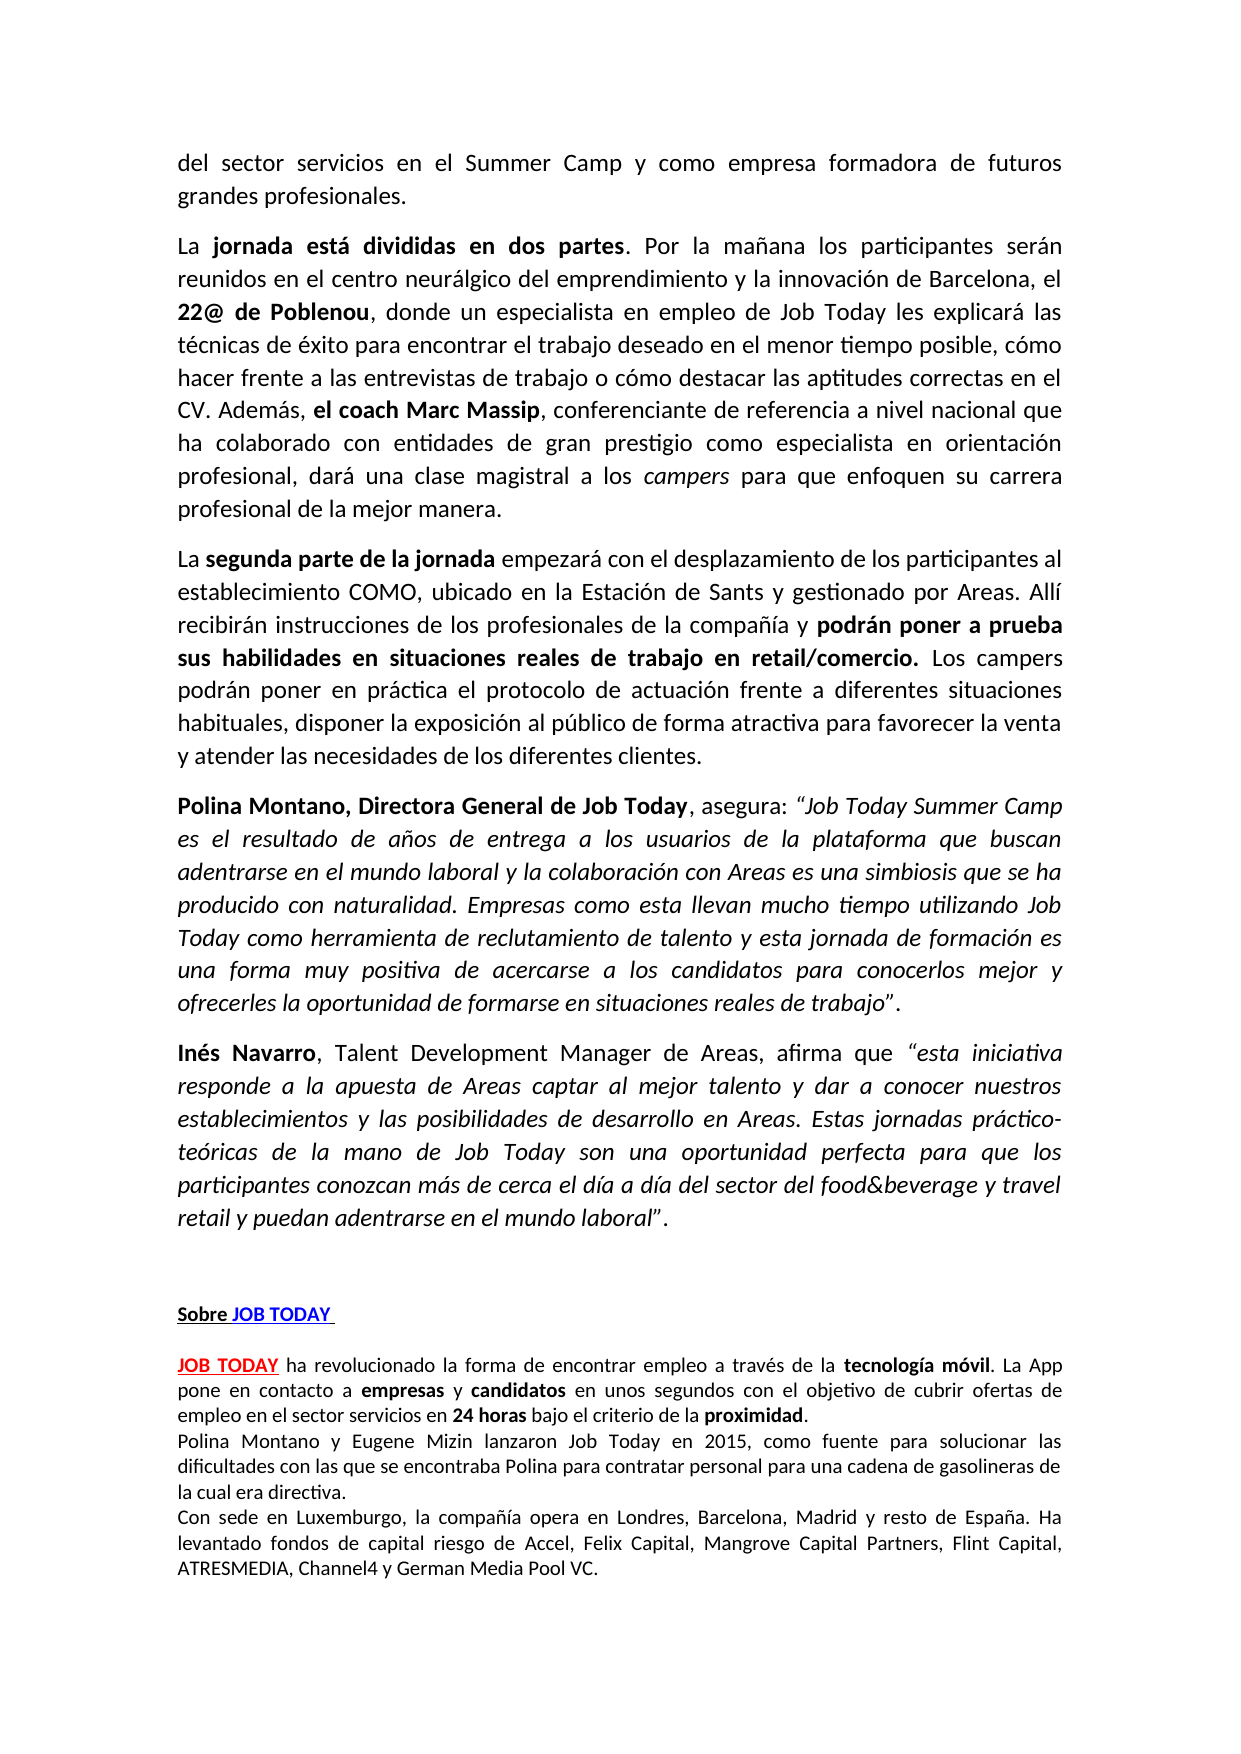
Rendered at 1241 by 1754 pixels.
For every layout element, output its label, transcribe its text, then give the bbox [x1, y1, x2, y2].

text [177, 148, 1063, 211]
text La segunda parte de la jornada empezará con el desplazamiento de los participantes al establecimiento COMO, ubicado en la Estación de Sants y gestionado por Areas. Allí recibirán instrucciones de los profesionales de la compañía y podrán poner a prueba sus habilidades en situaciones reales de trabajo en retail/comercio. Los campers podrán poner en práctica el protocolo de actuación frente a diferentes situaciones habituales, disponer la exposición al público de forma atractiva para favorecer la venta y atender las necesidades de los diferentes clientes. [177, 543, 1063, 771]
text Sobre JOB TODAY [177, 1301, 1063, 1326]
text La jornada está divididas en dos partes. Por la mañana los participantes serán reunidos en el centro neurálgico del emprendimiento y la innovación de Barcelona, el 22@ de Poblenou, donde un especialista en empleo de Job Today les explicará las técnicas de éxito para encontrar el trabajo deseado en el menor tiempo posible, cómo hacer frente a las entrevistas de trabajo o cómo destacar las aptitudes correctas en el CV. Además, el coach Marc Massip, conferenciante de referencia a nivel nacional que ha colaborado con entidades de gran prestigio como especialista en orientación profesional, dará una clase magistral a los campers para que enfoquen su carrera profesional de la mejor manera. [177, 230, 1063, 524]
text Inés Navarro, Talent Development Manager de Areas, afirma que “esta iniciativa responde a la apuesta de Areas captar al mejor talento y dar a conocer nuestros establecimientos y las posibilidades de desarrollo en Areas. Estas jornadas práctico-teóricas de la mano de Job Today son una oportunidad perfecta para que los participantes conozcan más de cerca el día a día del sector del food&beverage y travel retail y puedan adentrarse en el mundo laboral”. [177, 1037, 1063, 1232]
text Polina Montano y Eugene Mizin lanzaron Job Today en 2015, como fuente para solucionar las dificultades con las que se encontraba Polina para contratar personal para una cadena de gasolineras de la cual era directiva. [177, 1428, 1063, 1504]
text JOB TODAY ha revolucionado la forma de encontrar empleo a través de la tecnología móvil. La App pone en contacto a empresas y candidatos en unos segundos con el objetivo de cubrir ofertas de empleo en el sector servicios en 24 horas bajo el criterio de la proximidad. [177, 1352, 1063, 1428]
text Polina Montano, Directora General de Job Today, asegura: “Job Today Summer Camp es el resultado de años de entrega a los usuarios de la plataforma que buscan adentrarse en el mundo laboral y la colaboración con Areas es una simbiosis que se ha producido con naturalidad. Empresas como esta llevan mucho tiempo utilizando Job Today como herramienta de reclutamiento de talento y esta jornada de formación es una forma muy positiva de acercarse a los candidatos para conocerlos mejor y ofrecerles la oportunidad de formarse en situaciones reales de trabajo”. [177, 790, 1063, 1018]
text Con sede en Luxemburgo, la compañía opera en Londres, Barcelona, Madrid y resto de España. Ha levantado fondos de capital riesgo de Accel, Felix Capital, Mangrove Capital Partners, Flint Capital, ATRESMEDIA, Channel4 y German Media Pool VC. [177, 1504, 1063, 1581]
